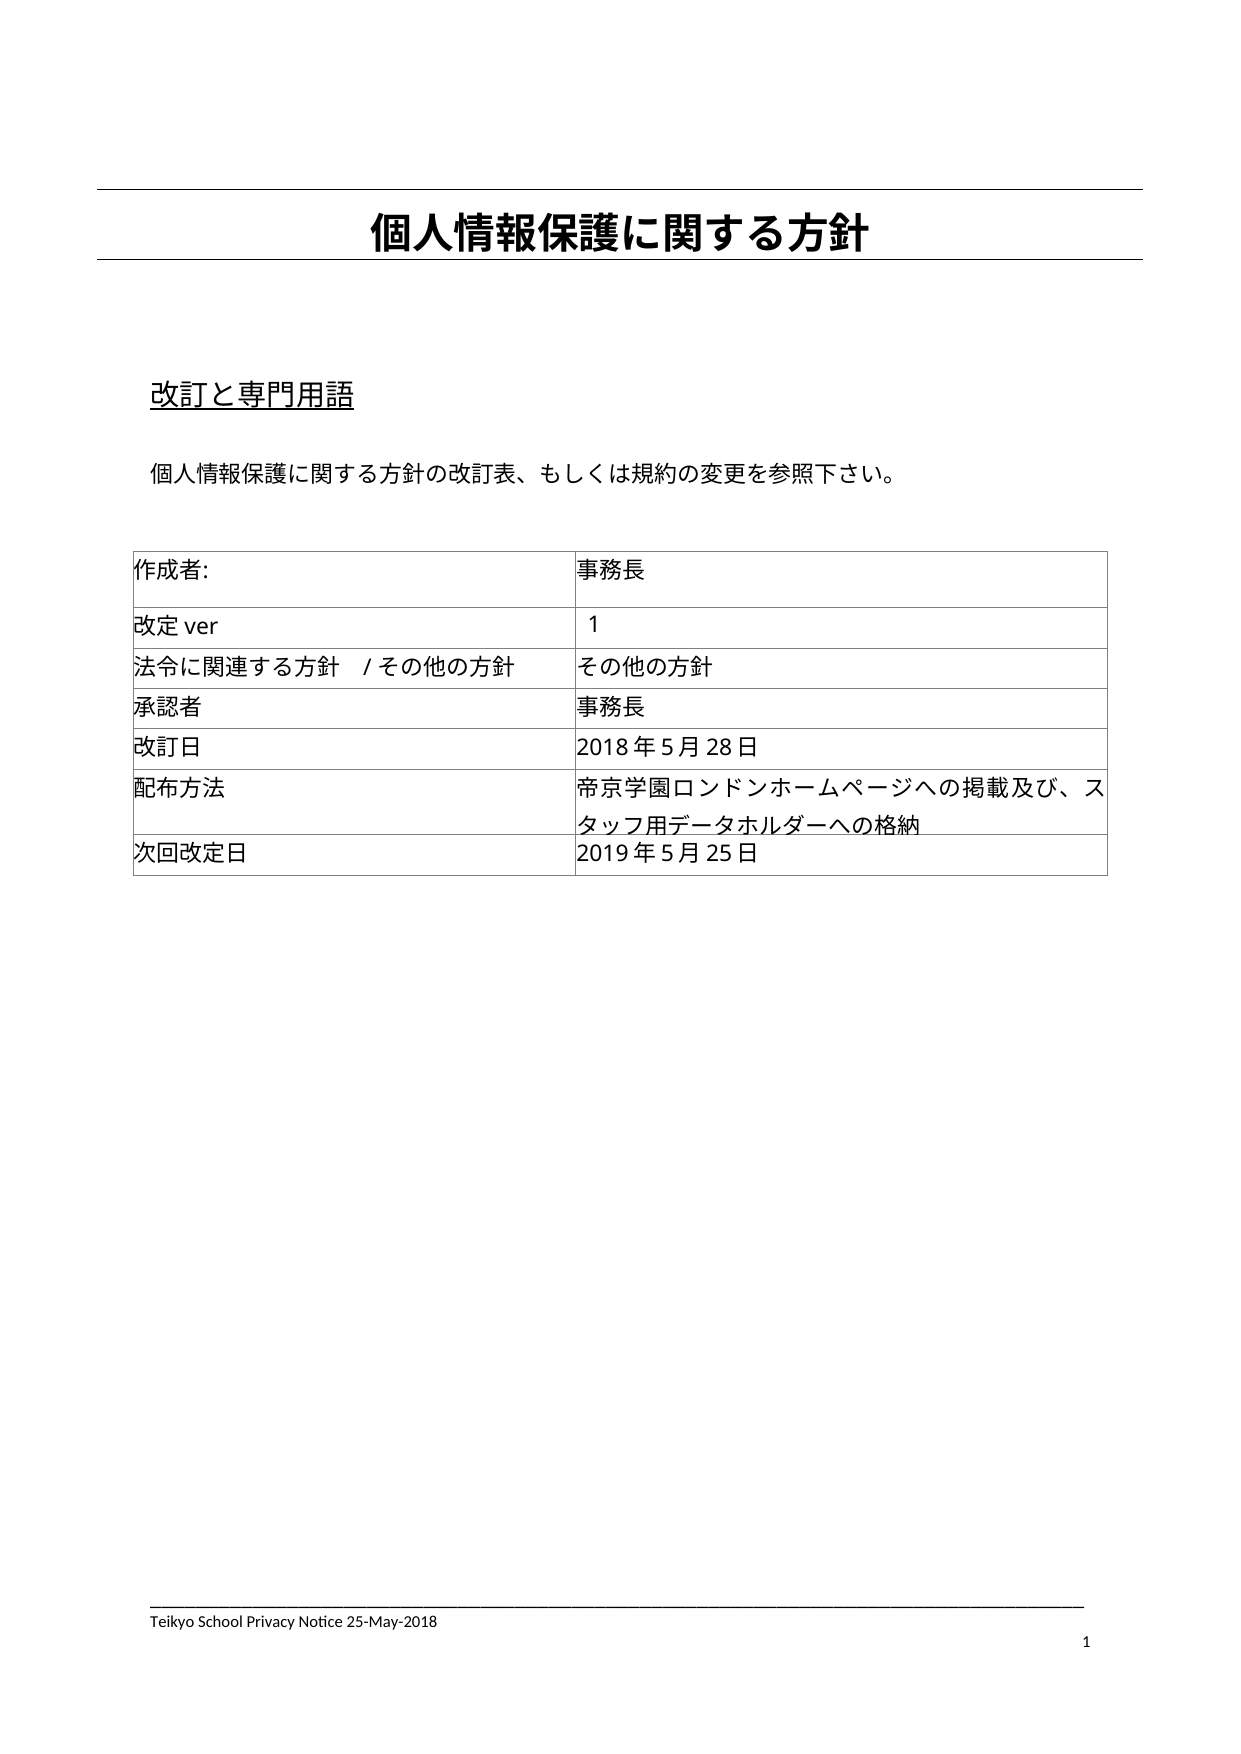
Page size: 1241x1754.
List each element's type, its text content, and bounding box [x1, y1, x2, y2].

text 個人情報保護に関する方針の改訂表、もしくは規約の変更を参照下さい。 [150, 456, 1090, 489]
table_cell 法令に関連する方針 / その他の方針 [134, 649, 575, 688]
table_cell 承認者 [134, 689, 575, 728]
table_cell 帝京学園ロンドンホームページへの掲載及び、スタッフ用データホルダーへの格納 [576, 770, 1107, 834]
table_cell 改定ver [134, 608, 575, 647]
table_cell その他の方針 Other [576, 649, 1107, 688]
table_cell 次回改定日 [134, 835, 575, 875]
table_cell 2019年5月25日 [576, 835, 1107, 875]
table_cell 改訂日 [134, 729, 575, 769]
table_header 事務長 [576, 552, 1107, 607]
text 個人情報保護に関する方針 [150, 201, 1090, 261]
text 改訂と専門用語 [150, 372, 1090, 414]
table_cell 1 1 [576, 608, 1107, 647]
table_cell 配布方法 [134, 770, 575, 834]
table_cell 2018年5月28日 [576, 729, 1107, 769]
table_header 作成者: [134, 552, 575, 607]
table_cell 事務長 [576, 689, 1107, 728]
